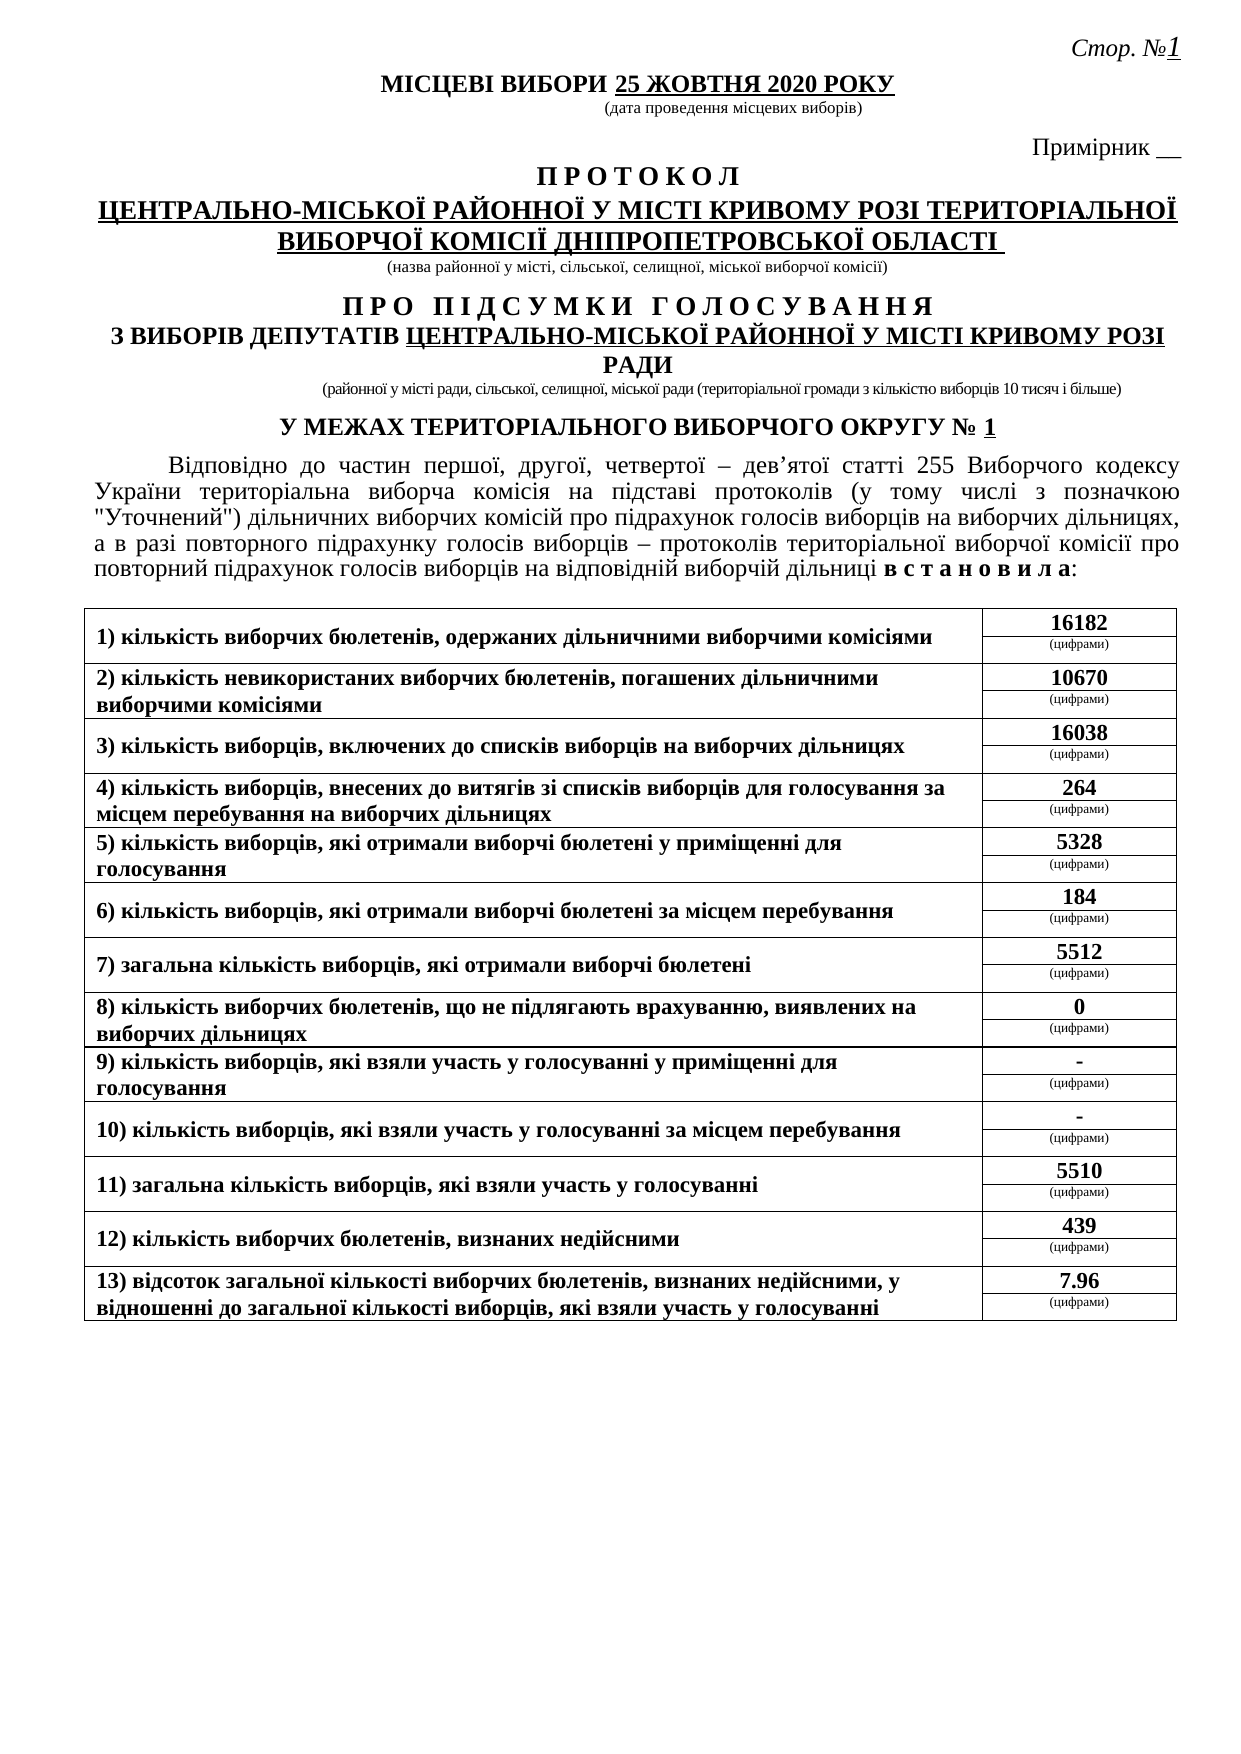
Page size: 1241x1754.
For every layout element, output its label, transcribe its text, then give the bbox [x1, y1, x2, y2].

table_cell 13) відсоток загальної кількості виборчих бюлетенів, визнаних недійсними, у відношенні до загальної кількості виборців, які взяли участь у голосуванні [85, 1267, 982, 1320]
table_cell (цифрами) [983, 911, 1176, 937]
text Відповідно до частин першої, другої, четвертої – дев’ятої статті 255 Виборчого кодексу України територіальна виборча комісія на підставі протоколів (у тому числі з позначкою "Уточнений") дільничних виборчих комісій про підрахунок голосів виборців на виборчих дільницях, а в разі повторного підрахунку голосів виборців – протоколів територіальної виборчої комісії про повторний підрахунок голосів виборців на відповідній виборчій дільниці в с т а н о в и л а: [94, 453, 1181, 582]
table_cell 9) кількість виборців, які взяли участь у голосуванні у приміщенні для голосування [85, 1048, 982, 1101]
table_header 1) кількість виборчих бюлетенів, одержаних дільничними виборчими комісіями [85, 609, 982, 663]
text (дата проведення місцевих виборів) [536, 98, 1181, 132]
table_cell (цифрами) [983, 801, 1176, 827]
table_cell 7.96 [983, 1267, 1176, 1293]
text Примірник __ [831, 132, 1181, 160]
text ЦЕНТРАЛЬНО-МІСЬКОЇ РАЙОННОЇ У МІСТІ КРИВОМУ РОЗІ ТЕРИТОРІАЛЬНОЇ ВИБОРЧОЇ КОМІСІЇ ДНІПРОПЕТРОВСЬКОЇ ОБЛАСТІ [94, 194, 1181, 256]
text З ВИБОРІВ ДЕПУТАТІВ ЦЕНТРАЛЬНО-МІСЬКОЇ РАЙОННОЇ У МІСТІ КРИВОМУ РОЗІ РАДИ [94, 321, 1181, 378]
table_cell 12) кількість виборчих бюлетенів, визнаних недійсними [85, 1212, 982, 1266]
table_cell 11) загальна кількість виборців, які взяли участь у голосуванні [85, 1157, 982, 1211]
table_cell (цифрами) [983, 1075, 1176, 1101]
table_cell - [983, 1048, 1176, 1074]
table_cell (цифрами) [983, 1294, 1176, 1320]
table_cell 2) кількість невикористаних виборчих бюлетенів, погашених дільничними виборчими комісіями [85, 664, 982, 718]
table_cell 4) кількість виборців, внесених до витягів зі списків виборців для голосування за місцем перебування на виборчих дільницях [85, 774, 982, 827]
table_cell 5328 [983, 828, 1176, 855]
text (назва районної у місті, сільської, селищної, міської виборчої комісії) [94, 256, 1181, 290]
table_cell 5510 [983, 1157, 1176, 1183]
table_cell (цифрами) [983, 1185, 1176, 1211]
table_header 16182 [983, 609, 1176, 636]
table_cell (цифрами) [983, 746, 1176, 772]
table_cell 10670 [983, 664, 1176, 690]
text (районної у місті ради, сільської, селищної, міської ради (територіальної громади з кількістю виборців 10 тисяч і більше) [94, 378, 1181, 412]
table_cell 5512 [983, 938, 1176, 964]
table_cell (цифрами) [983, 637, 1176, 663]
table_cell (цифрами) [983, 691, 1176, 718]
text ПРОТОКОЛ [94, 160, 1181, 192]
table_cell 184 [983, 883, 1176, 909]
table_cell 439 [983, 1212, 1176, 1238]
table_cell (цифрами) [983, 965, 1176, 992]
table_cell 264 [983, 774, 1176, 800]
text У МЕЖАХ ТЕРИТОРІАЛЬНОГО ВИБОРЧОГО ОКРУГУ № 1 [94, 412, 1181, 441]
table_cell 7) загальна кількість виборців, які отримали виборчі бюлетені [85, 938, 982, 992]
text ПРО ПІДСУМКИ ГОЛОСУВАННЯ [94, 290, 1181, 321]
table_cell 5) кількість виборців, які отримали виборчі бюлетені у приміщенні для голосування [85, 828, 982, 882]
table_cell 6) кількість виборців, які отримали виборчі бюлетені за місцем перебування [85, 883, 982, 937]
table_cell (цифрами) [983, 1239, 1176, 1266]
table_cell (цифрами) [983, 856, 1176, 882]
table_cell (цифрами) [983, 1130, 1176, 1156]
table_cell 3) кількість виборців, включених до списків виборців на виборчих дільницях [85, 719, 982, 772]
text МІСЦЕВІ ВИБОРИ 25 ЖОВТНЯ 2020 РОКУ [94, 69, 1181, 98]
table_cell 16038 [983, 719, 1176, 745]
table_cell 8) кількість виборчих бюлетенів, що не підлягають врахуванню, виявлених на виборчих дільницях [85, 993, 982, 1046]
table_cell (цифрами) [983, 1020, 1176, 1046]
table_cell - [983, 1102, 1176, 1129]
table_cell 0 [983, 993, 1176, 1019]
table_cell 10) кількість виборців, які взяли участь у голосуванні за місцем перебування [85, 1102, 982, 1156]
